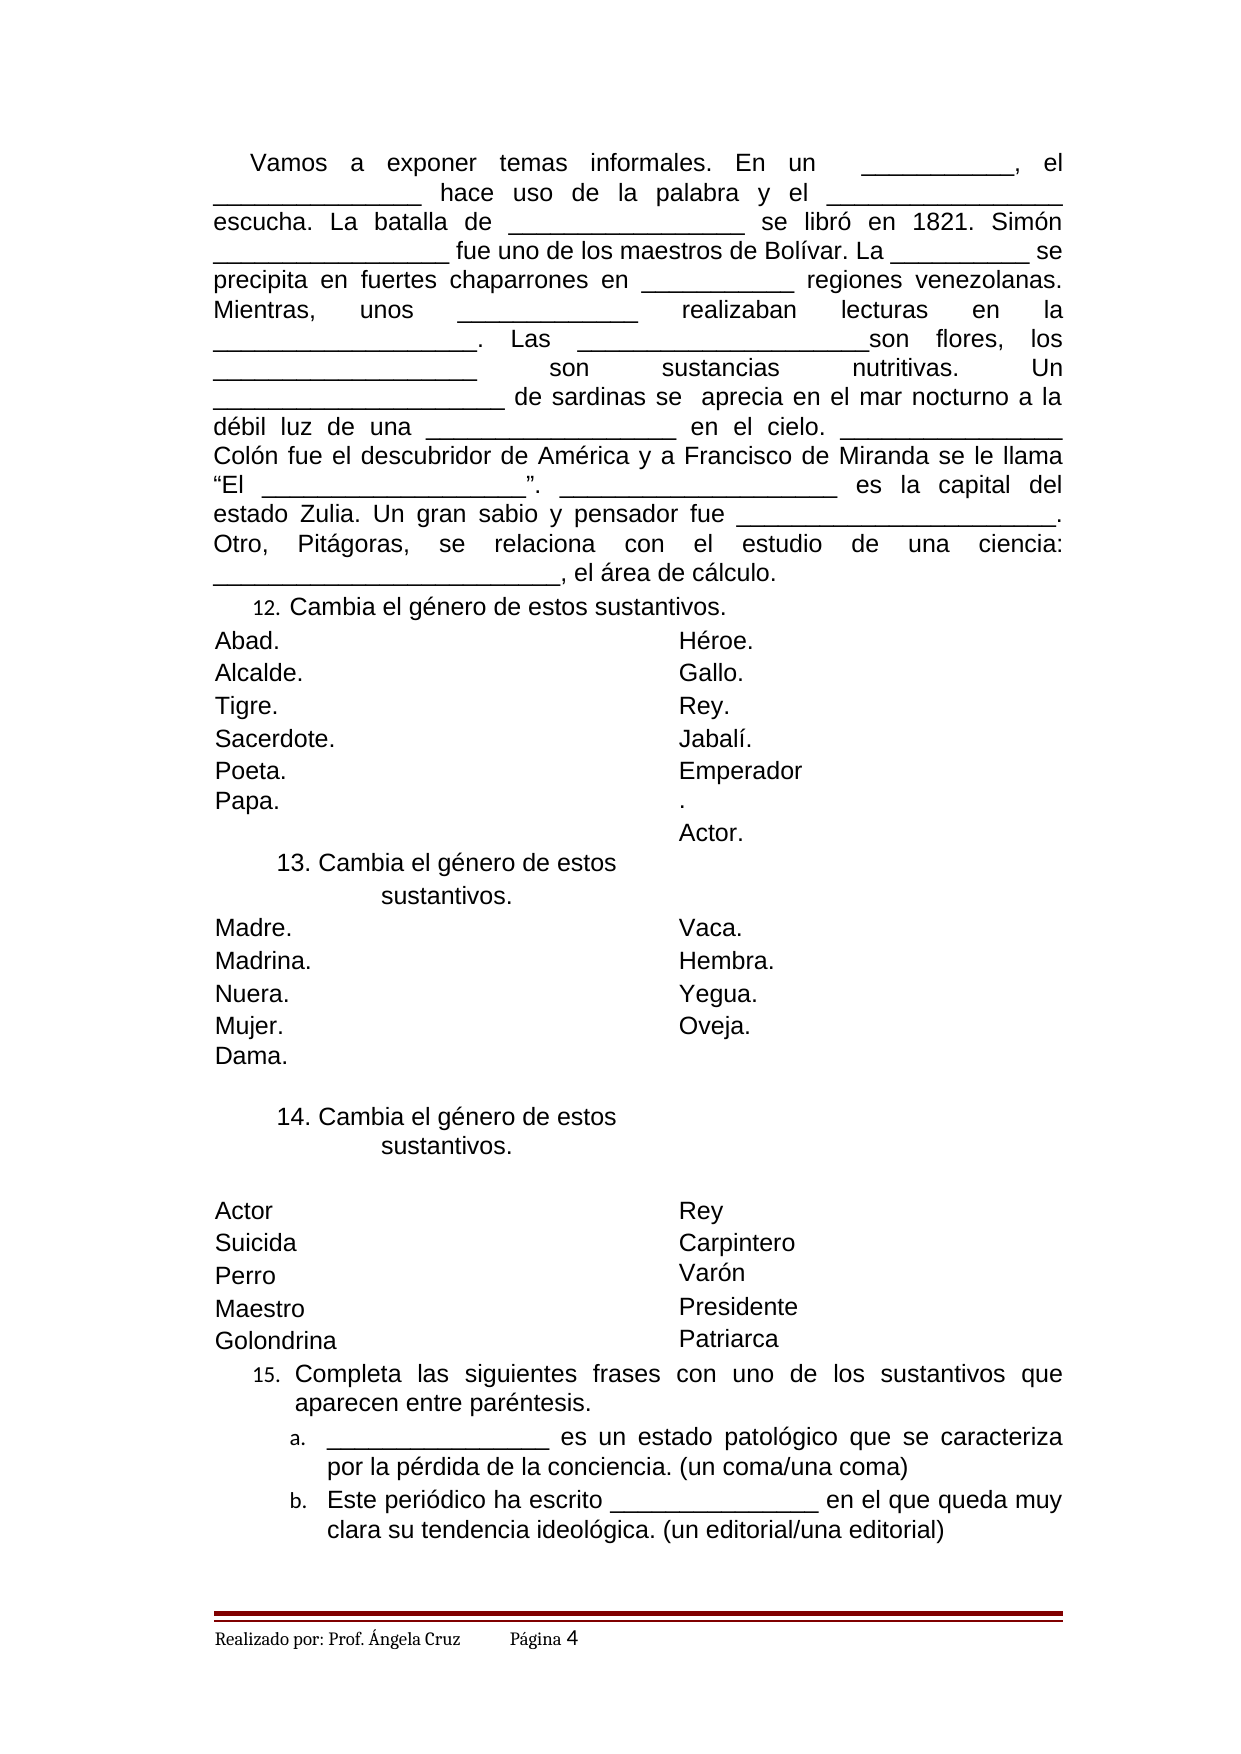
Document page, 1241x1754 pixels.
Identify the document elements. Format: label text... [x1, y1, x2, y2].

table_header Abad. Alcalde. Tigre. Sacerdote. Poeta. Papa. 13. Cambia el género de estos sustantivos. [215, 626, 679, 913]
text Vamos a exponer temas informales. En un ___________, el _______________ hace uso de la palabra y el _________________ escucha. La batalla de _________________ se libró en 1821. Simón _________________ fue uno de los maestros de Bolívar. La __________ se precipita en fuertes chaparrones en ___________ regiones venezolanas. Mientras, unos _____________ realizaban lecturas en la ___________________. Las _____________________son flores, los ___________________ son sustancias nutritivas. Un _____________________ de sardinas se aprecia en el mar nocturno a la débil luz de una __________________ en el cielo. ________________ Colón fue el descubridor de América y a Francisco de Miranda se le llama “El ___________________”. ____________________ es la capital del estado Zulia. Un gran sabio y pensador fue _______________________. Otro, Pitágoras, se relaciona con el estudio de una ciencia: _________________________, el área de cálculo. [213, 148, 1064, 587]
list Cambia el género de estos sustantivos. [252, 592, 1064, 621]
table_header Héroe. Gallo. Rey. Jabalí. Emperador. Actor. [679, 626, 809, 913]
table_cell Vaca. Hembra. Yegua. Oveja. [679, 914, 809, 1196]
list Este periódico ha escrito _______________ en el que queda muy clara su tendencia ideológica. (un editorial/una editorial) [289, 1485, 1064, 1544]
table_cell Actor Suicida Perro Maestro Golondrina [215, 1196, 679, 1359]
table_cell Rey Carpintero Varón Presidente Patriarca [679, 1196, 809, 1359]
list Completa las siguientes frases con uno de los sustantivos que aparecen entre paréntesis. [252, 1359, 1064, 1417]
list ________________ es un estado patológico que se caracteriza por la pérdida de la conciencia. (un coma/una coma) [289, 1422, 1064, 1480]
table_cell Madre. Madrina. Nuera. Mujer. Dama. 14. Cambia el género de estos sustantivos. [215, 914, 679, 1196]
